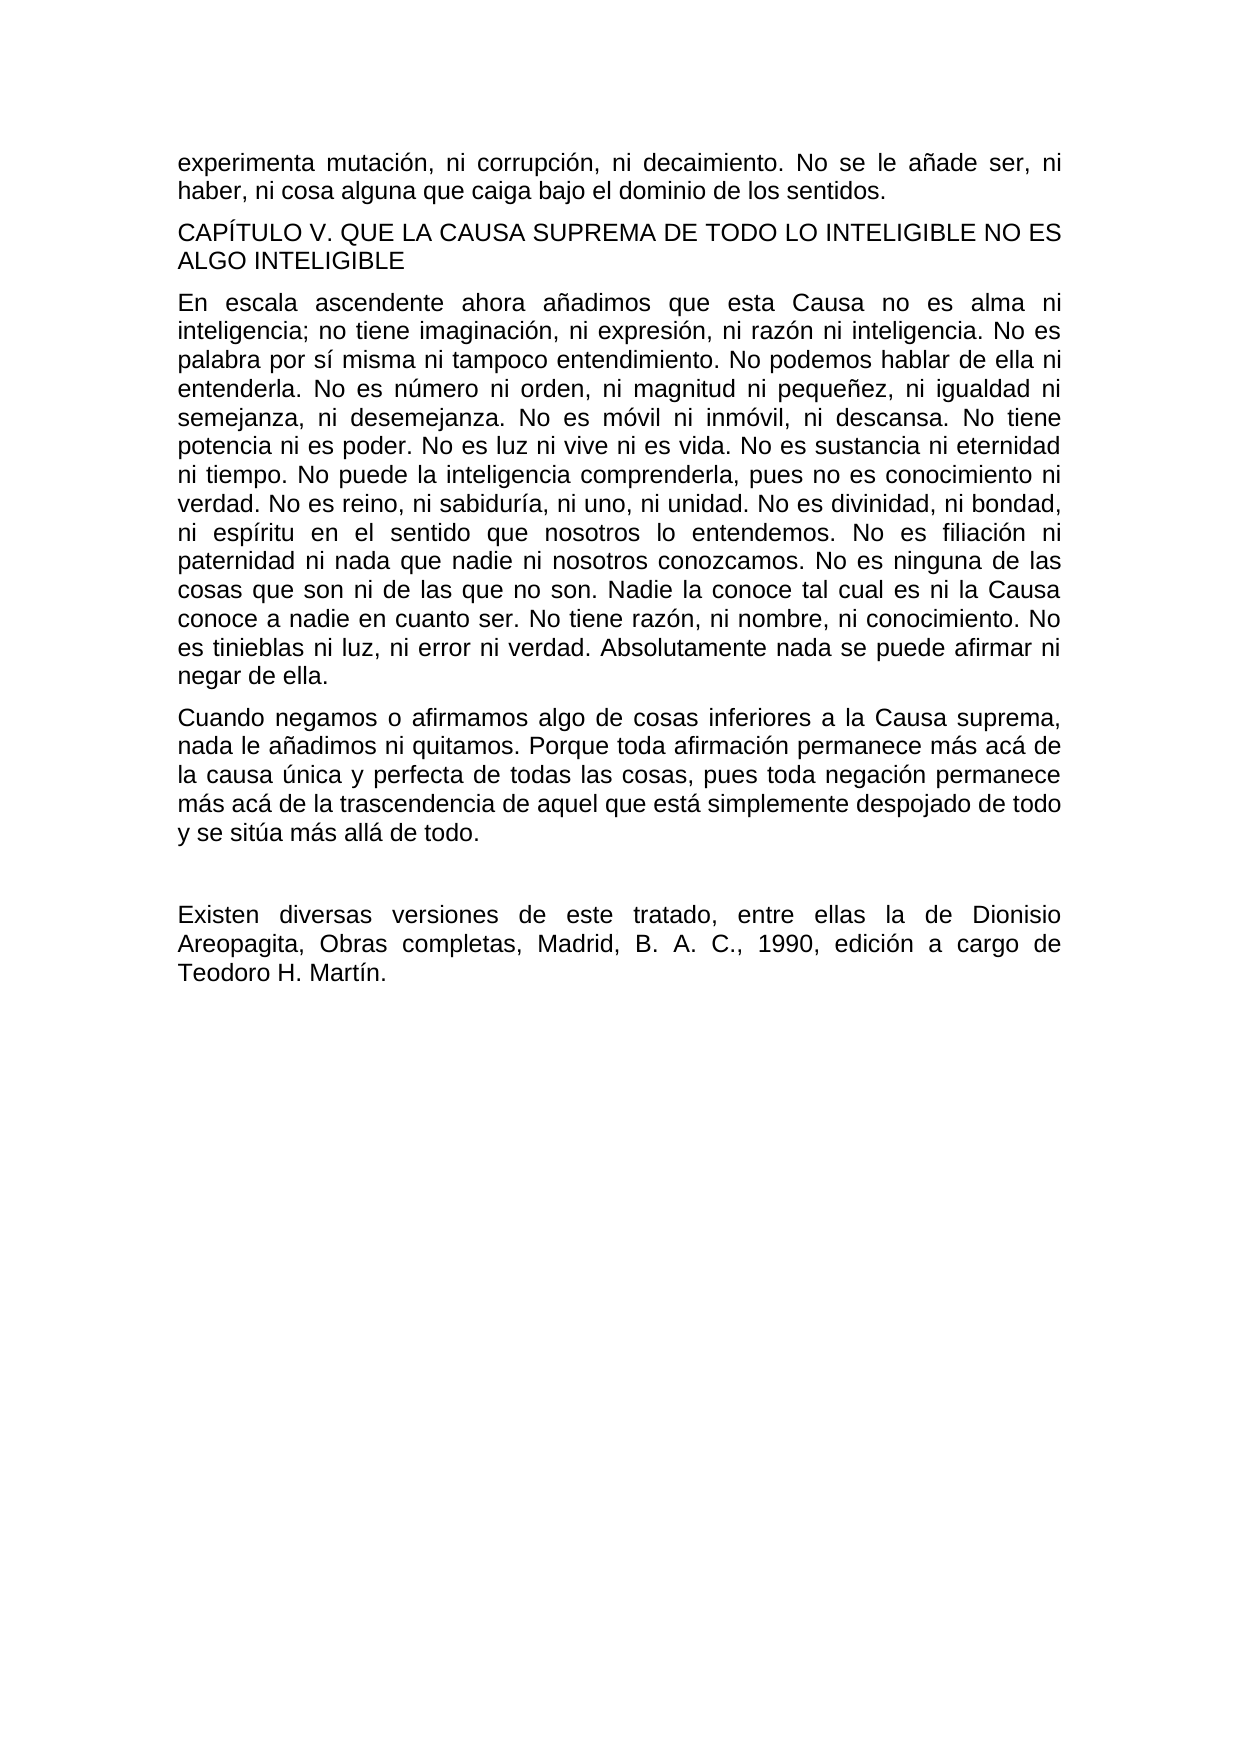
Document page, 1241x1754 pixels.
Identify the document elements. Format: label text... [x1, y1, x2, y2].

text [177, 148, 1063, 205]
text CAPÍTULO V. QUE LA CAUSA SUPREMA DE TODO LO INTELIGIBLE NO ES ALGO INTELIGIBLE [177, 218, 1063, 275]
text En escala ascendente ahora añadimos que esta Causa no es alma ni inteligencia; no tiene imaginación, ni expresión, ni razón ni inteligencia. No es palabra por sí misma ni tampoco entendimiento. No podemos hablar de ella ni entenderla. No es número ni orden, ni magnitud ni pequeñez, ni igualdad ni semejanza, ni desemejanza. No es móvil ni inmóvil, ni descansa. No tiene potencia ni es poder. No es luz ni vive ni es vida. No es sustancia ni eternidad ni tiempo. No puede la inteligencia comprenderla, pues no es conocimiento ni verdad. No es reino, ni sabiduría, ni uno, ni unidad. No es divinidad, ni bondad, ni espíritu en el sentido que nosotros lo entendemos. No es filiación ni paternidad ni nada que nadie ni nosotros conozcamos. No es ninguna de las cosas que son ni de las que no son. Nadie la conoce tal cual es ni la Causa conoce a nadie en cuanto ser. No tiene razón, ni nombre, ni conocimiento. No es tinieblas ni luz, ni error ni verdad. Absolutamente nada se puede afirmar ni negar de ella. [177, 288, 1063, 690]
text Existen diversas versiones de este tratado, entre ellas la de Dionisio Areopagita, Obras completas, Madrid, B. A. C., 1990, edición a cargo de Teodoro H. Martín. [177, 900, 1063, 986]
text Cuando negamos o afirmamos algo de cosas inferiores a la Causa suprema, nada le añadimos ni quitamos. Porque toda afirmación permanece más acá de la causa única y perfecta de todas las cosas, pues toda negación permanece más acá de la trascendencia de aquel que está simplemente despojado de todo y se sitúa más allá de todo. [177, 703, 1063, 846]
